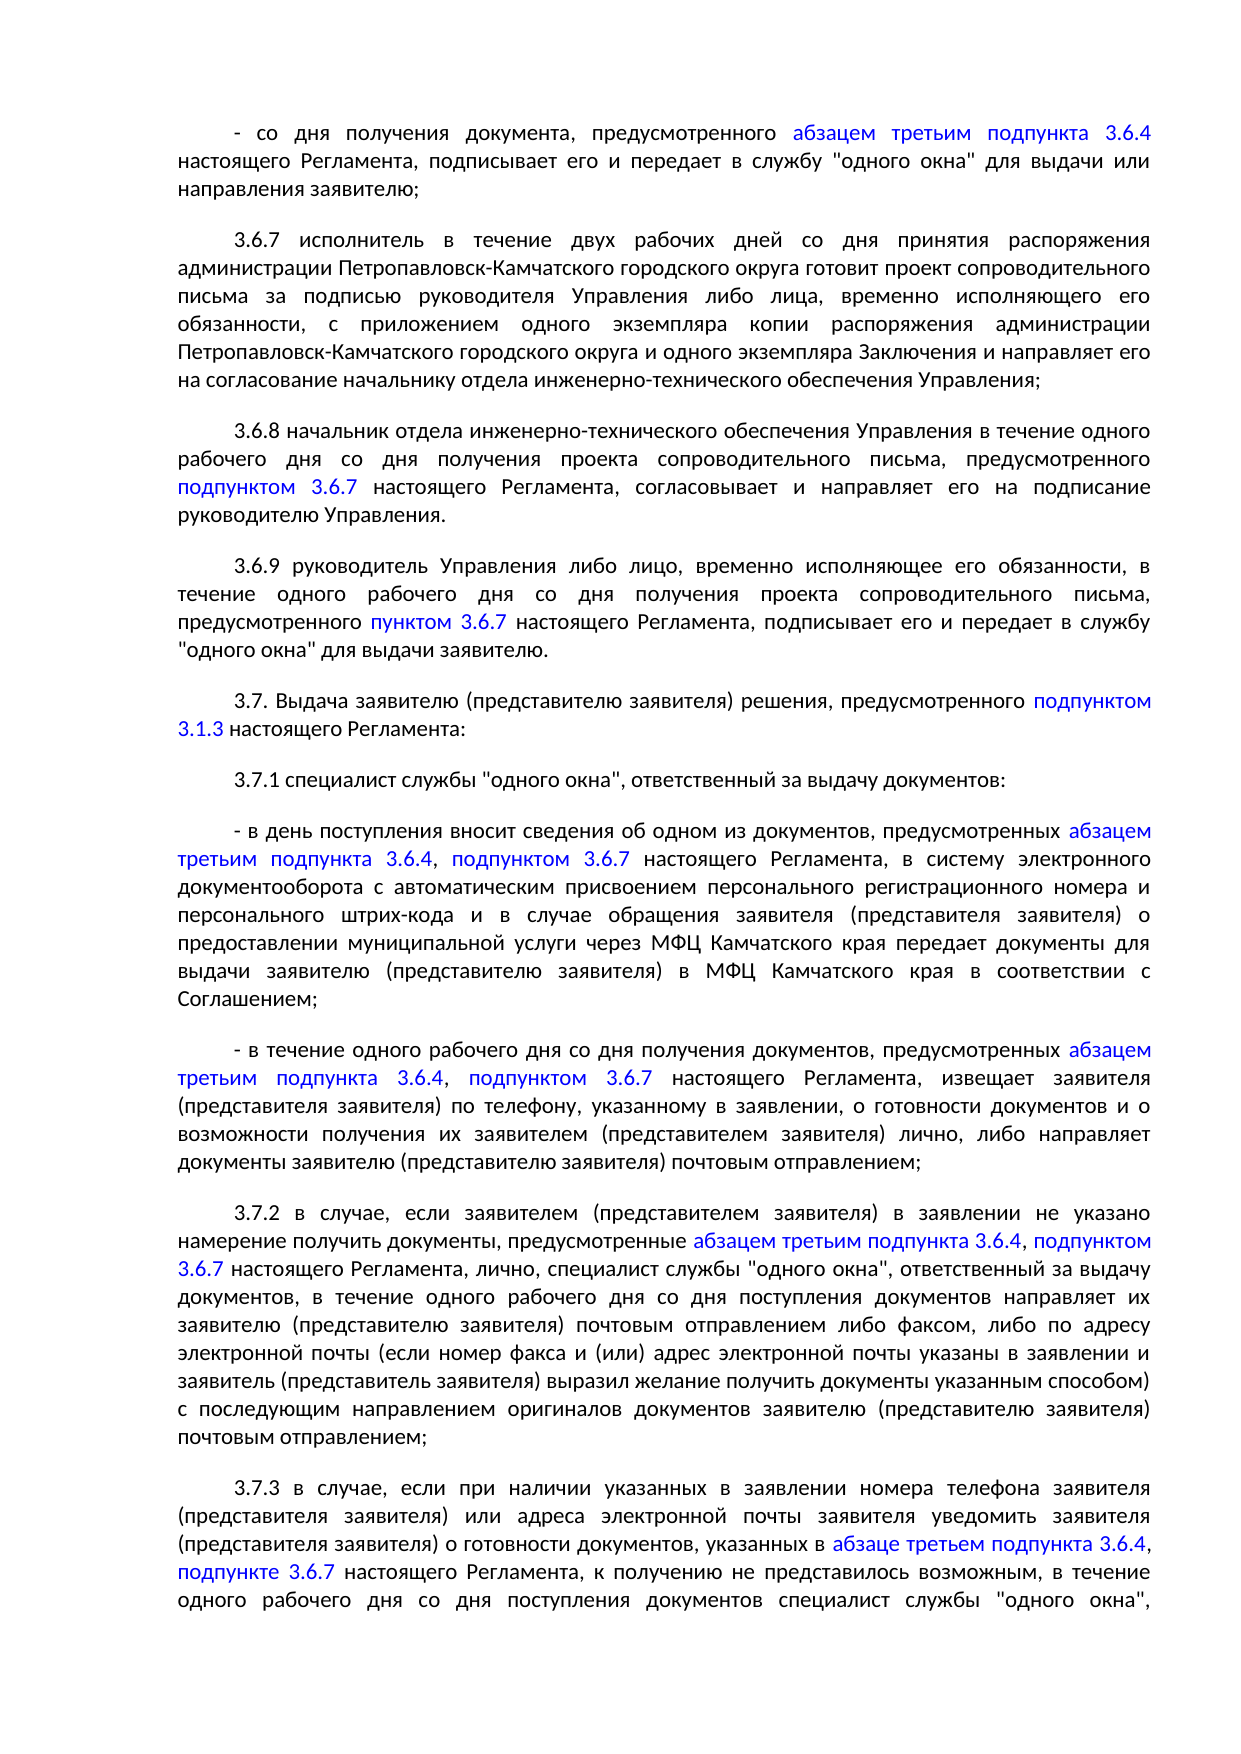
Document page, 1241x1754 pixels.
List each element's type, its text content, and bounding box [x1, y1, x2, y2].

text 3.6.8 начальник отдела инженерно-технического обеспечения Управления в течение одного рабочего дня со дня получения проекта сопроводительного письма, предусмотренного подпунктом 3.6.7 настоящего Регламента, согласовывает и направляет его на подписание руководителю Управления. [177, 416, 1152, 528]
text 3.7. Выдача заявителю (представителю заявителя) решения, предусмотренного подпунктом 3.1.3 настоящего Регламента: [177, 686, 1152, 742]
text 3.6.7 исполнитель в течение двух рабочих дней со дня принятия распоряжения администрации Петропавловск-Камчатского городского округа готовит проект сопроводительного письма за подписью руководителя Управления либо лица, временно исполняющего его обязанности, с приложением одного экземпляра копии распоряжения администрации Петропавловск-Камчатского городского округа и одного экземпляра Заключения и направляет его на согласование начальнику отдела инженерно-технического обеспечения Управления; [177, 225, 1152, 393]
text 3.7.2 в случае, если заявителем (представителем заявителя) в заявлении не указано намерение получить документы, предусмотренные абзацем третьим подпункта 3.6.4, подпунктом 3.6.7 настоящего Регламента, лично, специалист службы "одного окна", ответственный за выдачу документов, в течение одного рабочего дня со дня поступления документов направляет их заявителю (представителю заявителя) почтовым отправлением либо факсом, либо по адресу электронной почты (если номер факса и (или) адрес электронной почты указаны в заявлении и заявитель (представитель заявителя) выразил желание получить документы указанным способом) с последующим направлением оригиналов документов заявителю (представителю заявителя) почтовым отправлением; [177, 1198, 1152, 1450]
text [177, 1473, 1152, 1613]
text 3.6.9 руководитель Управления либо лицо, временно исполняющее его обязанности, в течение одного рабочего дня со дня получения проекта сопроводительного письма, предусмотренного пунктом 3.6.7 настоящего Регламента, подписывает его и передает в службу "одного окна" для выдачи заявителю. [177, 551, 1152, 663]
text - со дня получения документа, предусмотренного абзацем третьим подпункта 3.6.4 настоящего Регламента, подписывает его и передает в службу "одного окна" для выдачи или направления заявителю; [177, 118, 1152, 202]
text - в день поступления вносит сведения об одном из документов, предусмотренных абзацем третьим подпункта 3.6.4, подпунктом 3.6.7 настоящего Регламента, в систему электронного документооборота с автоматическим присвоением персонального регистрационного номера и персонального штрих-кода и в случае обращения заявителя (представителя заявителя) о предоставлении муниципальной услуги через МФЦ Камчатского края передает документы для выдачи заявителю (представителю заявителя) в МФЦ Камчатского края в соответствии с Соглашением; [177, 816, 1152, 1012]
text - в течение одного рабочего дня со дня получения документов, предусмотренных абзацем третьим подпункта 3.6.4, подпунктом 3.6.7 настоящего Регламента, извещает заявителя (представителя заявителя) по телефону, указанному в заявлении, о готовности документов и о возможности получения их заявителем (представителем заявителя) лично, либо направляет документы заявителю (представителю заявителя) почтовым отправлением; [177, 1035, 1152, 1175]
text 3.7.1 специалист службы "одного окна", ответственный за выдачу документов: [177, 765, 1152, 793]
